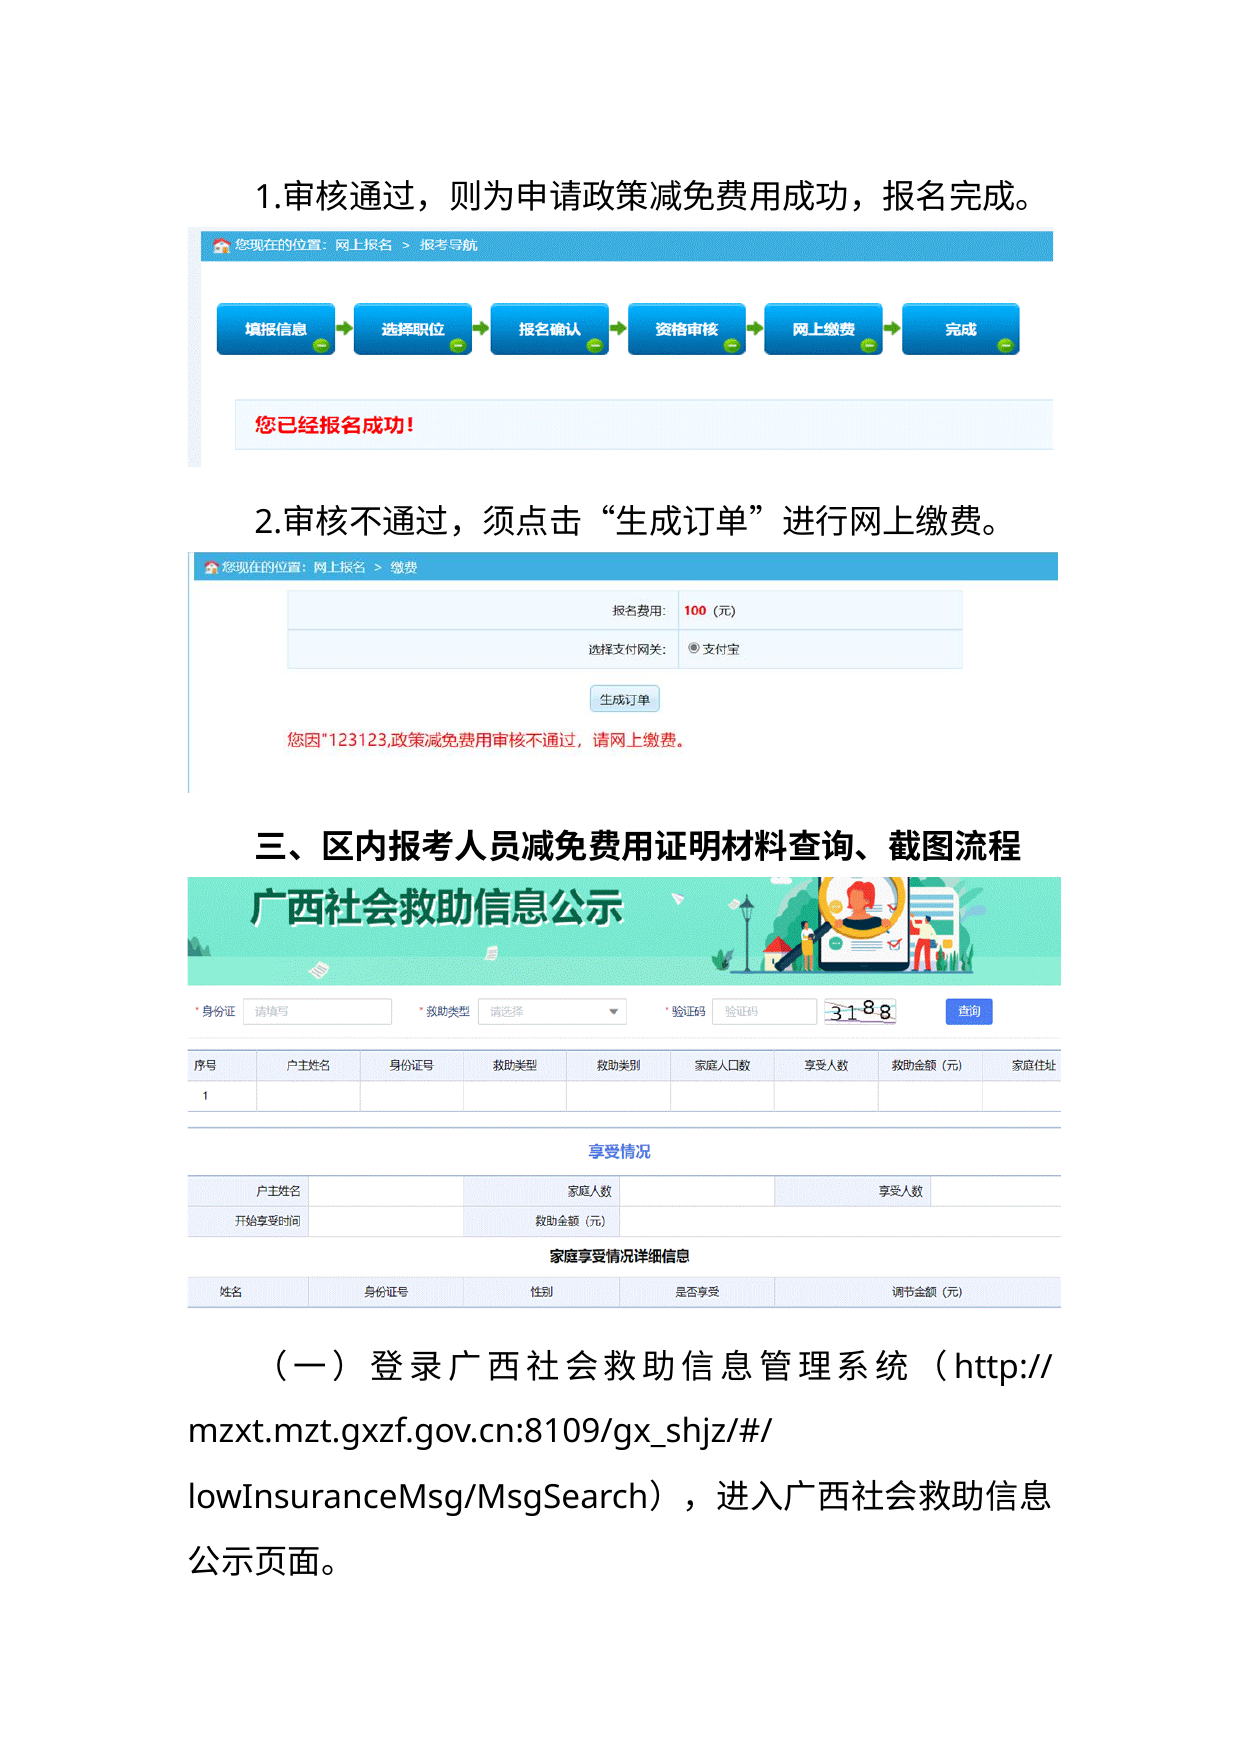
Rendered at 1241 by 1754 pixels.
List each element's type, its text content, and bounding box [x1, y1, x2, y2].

text 三、区内报考人员减免费用证明材料查询、截图流程 [187, 812, 1053, 877]
text 1.审核通过，则为申请政策减免费用成功，报名完成。 [187, 162, 1053, 227]
text （一）登录广西社会救助信息管理系统（http://mzxt.mzt.gxzf.gov.cn:8109/gx_shjz/#/lowInsuranceMsg/MsgSearch），进入广西社会救助信息公示页面。 [187, 1332, 1053, 1592]
picture [187, 552, 1058, 793]
picture [187, 227, 1054, 467]
text 2.审核不通过，须点击“生成订单”进行网上缴费。 [187, 487, 1053, 552]
picture [187, 877, 1061, 1329]
